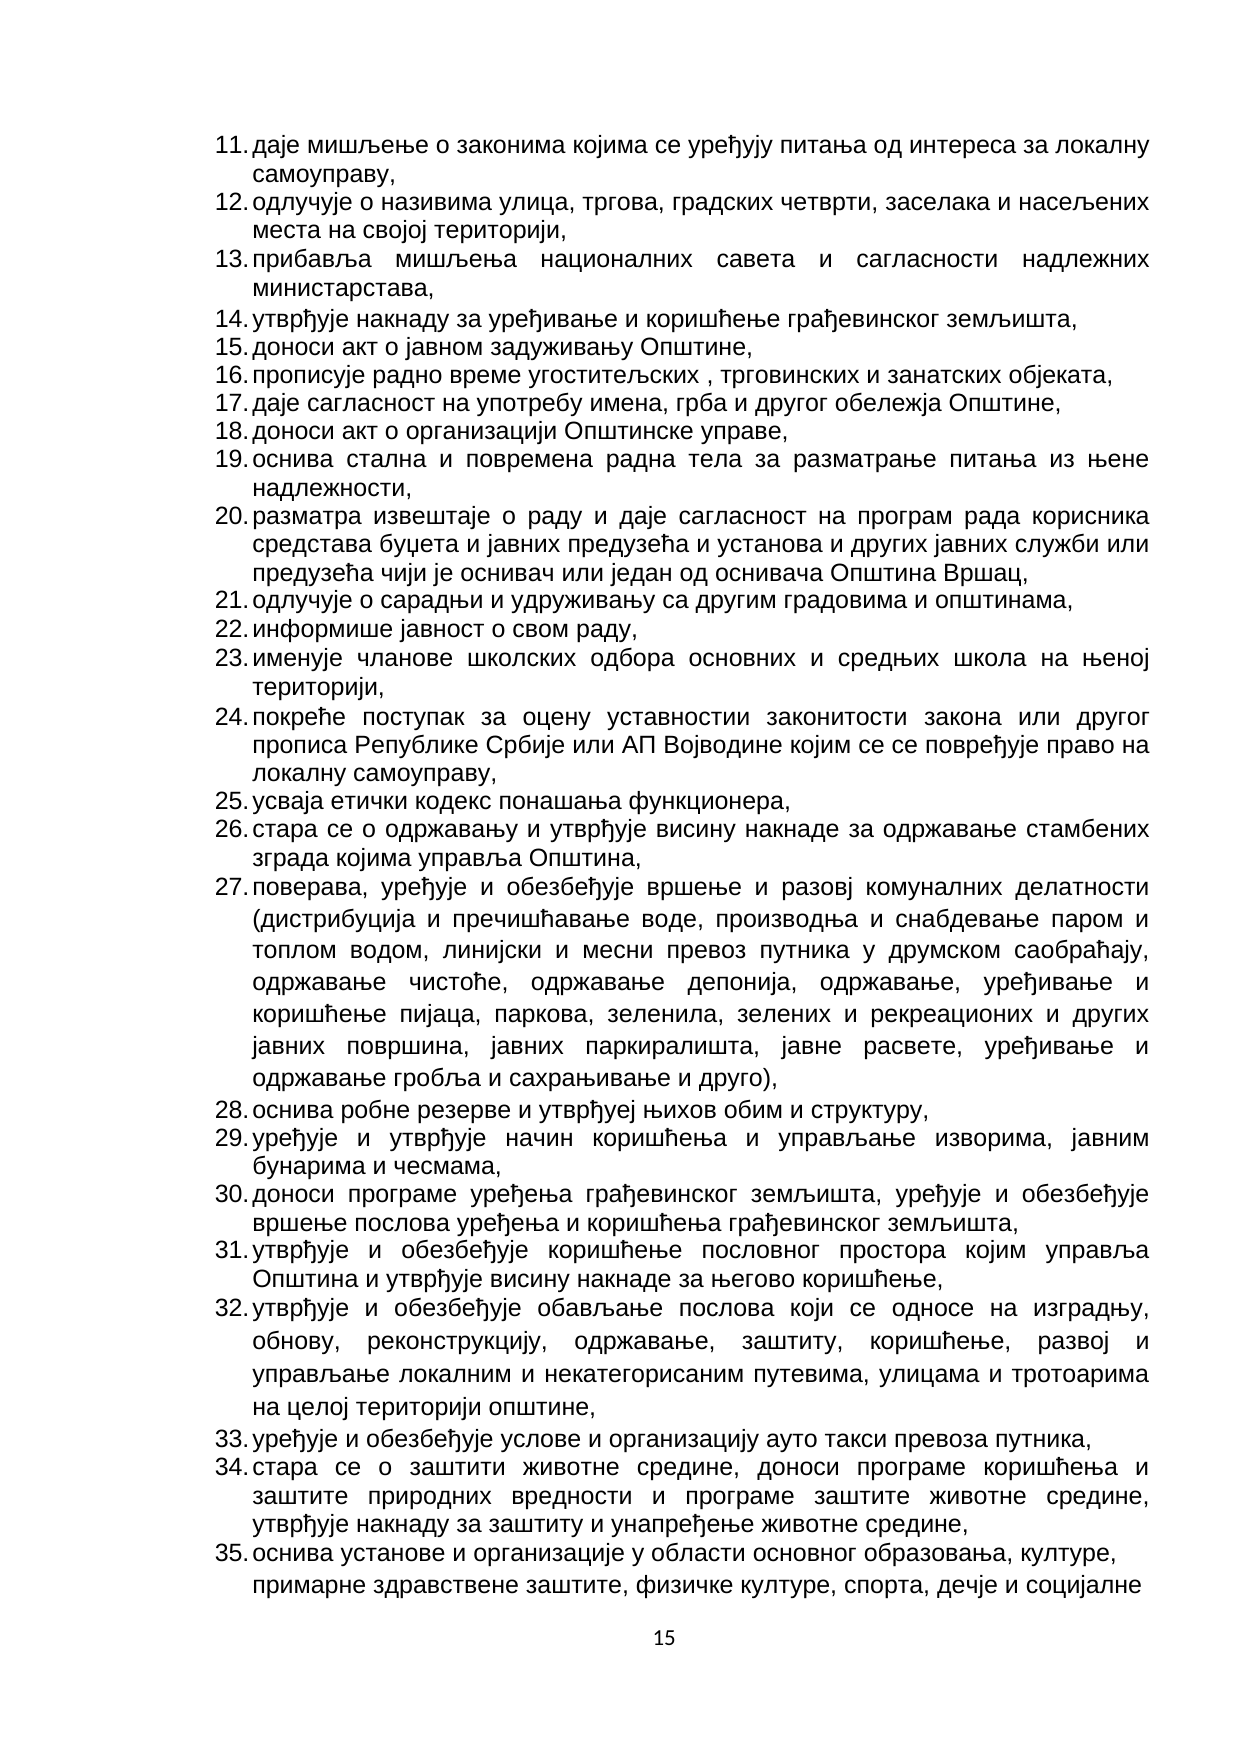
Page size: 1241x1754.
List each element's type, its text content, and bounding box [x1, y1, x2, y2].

list поверава, уређује и обезбеђује вршење и разовј комуналних делатности (дистрибуција и пречишћавање воде, производња и снабдевање паром и топлом водом, линијски и месни превоз путника у друмском саобраћају, одржавање чистоће, одржавање депонија, одржавање, уређивање и коришћење пијаца, паркова, зеленила, зелених и рекреационих и других јавних површина, јавних паркиралишта, јавне расвете, уређивање и одржавање гробља и сахрањивање и друго), [214, 872, 1151, 1092]
list даје сагласност на употребу имена, грба и другог обележја Општине, [214, 389, 1151, 417]
list информише јавност о свом раду, [214, 614, 1151, 643]
list одлучује о називима улица, тргова, градских четврти, заселака и насељених места на својој територији, [214, 187, 1151, 244]
list покреће поступак за оцену уставностии законитости закона или другог прописа Републике Србије или АП Војводине којим се се повређује право на локалну самоуправу, [214, 702, 1151, 787]
list доноси акт о организацији Општинске управе, [214, 417, 1151, 445]
list разматра извештаје о раду и даје сагласност на програм рада корисника средстава буџета и јавних предузећа и установа и других јавних служби или предузећа чији је оснивач или један од оснивача Општина Вршац, [214, 502, 1151, 586]
list утврђује накнаду за уређивање и коришћење грађевинског земљишта, [214, 305, 1151, 333]
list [214, 1538, 1151, 1599]
list стара се о заштити животне средине, доноси програме коришћења и заштите природних вредности и програме заштите животне средине, утврђује накнаду за заштиту и унапређење животне средине, [214, 1453, 1151, 1538]
list доноси програме уређења грађевинског земљишта, уређује и обезбеђује вршење послова уређења и коришћења грађевинског земљишта, [214, 1180, 1151, 1236]
list утврђује и обезбеђује коришћење пословног простора којим управља Општина и утврђује висину накнаде за његово коришћење, [214, 1236, 1151, 1293]
list доноси акт о јавном задуживању Општине, [214, 333, 1151, 361]
list прибавља мишљења националних савета и сагласности надлежних министарстава, [214, 244, 1151, 301]
list даје мишљење о законима којима се уређују питања од интереса за локалну самоуправу, [214, 131, 1151, 187]
list уређује и утврђује начин коришћења и управљање изворима, јавним бунарима и чесмама, [214, 1124, 1151, 1180]
list усваја етички кодекс понашања функционера, [214, 787, 1151, 815]
list оснива робне резерве и утврђуеј њихов обим и структуру, [214, 1095, 1151, 1124]
list стара се о одржавању и утврђује висину накнаде за одржавање стамбених зграда којима управља Општина, [214, 815, 1151, 872]
list оснива стална и повремена радна тела за разматрање питања из њене надлежности, [214, 445, 1151, 502]
list утврђује и обезбеђује обављање послова који се односе на изградњу, обнову, реконструкцију, одржавање, заштиту, коришћење, развој и управљање локалним и некатегорисаним путевима, улицама и тротоарима на целој територији општине, [214, 1293, 1151, 1421]
list одлучује о сарадњи и удруживању са другим градовима и општинама, [214, 586, 1151, 614]
list прописује радно време угоститељских , трговинских и занатских објеката, [214, 361, 1151, 389]
list уређује и обезбеђује услове и организацију ауто такси превоза путника, [214, 1425, 1151, 1453]
list именује чланове школских одбора основних и средњих школа на њеној територији, [214, 643, 1151, 700]
